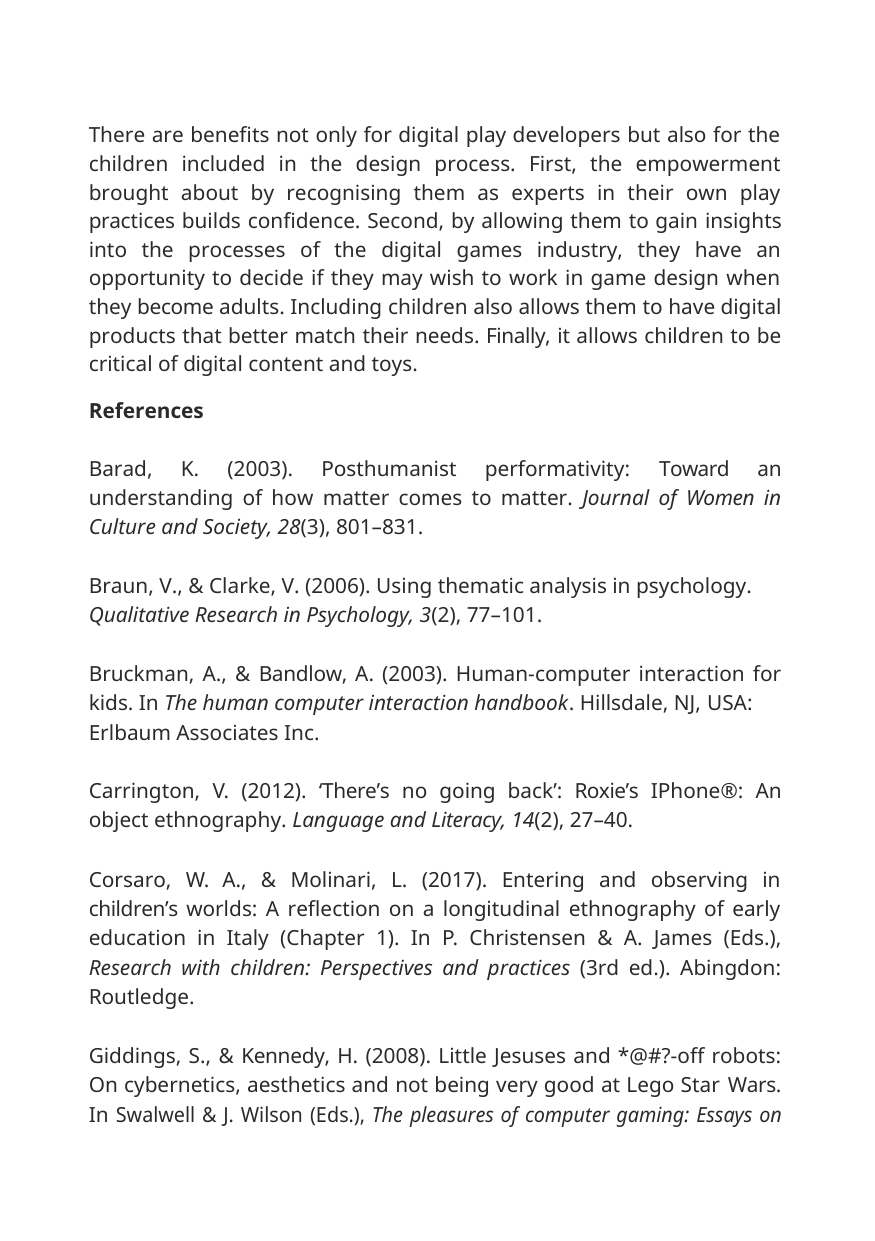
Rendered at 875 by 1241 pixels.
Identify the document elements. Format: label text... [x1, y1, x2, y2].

text Braun, V., & Clarke, V. (2006). Using thematic analysis in psychology. [88, 571, 782, 599]
text Carrington, V. (2012). ‘There’s no going back’: Roxie’s IPhone®: An object ethnography. Language and Literacy, 14(2), 27–40. [88, 776, 782, 834]
text Qualitative Research in Psychology, 3(2), 77–101. [88, 600, 782, 629]
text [88, 1041, 782, 1128]
text Bruckman, A., & Bandlow, A. (2003). Human-computer interaction for kids. In The human computer interaction handbook. Hillsdale, NJ, USA: [88, 659, 782, 717]
subtitle References [88, 396, 782, 424]
text Barad, K. (2003). Posthumanist performativity: Toward an understanding of how matter comes to matter. Journal of Women in Culture and Society, 28(3), 801–831. [88, 454, 782, 541]
list Erlbaum Associates Inc. [88, 718, 782, 746]
text Corsaro, W. A., & Molinari, L. (2017). Entering and observing in children’s worlds: A reflection on a longitudinal ethnography of early education in Italy (Chapter 1). In P. Christensen & A. James (Eds.), Research with children: Perspectives and practices (3rd ed.). Abingdon: Routledge. [88, 865, 782, 1010]
text There are benefits not only for digital play developers but also for the children included in the design process. First, the empowerment brought about by recognising them as experts in their own play practices builds confidence. Second, by allowing them to gain insights into the processes of the digital games industry, they have an opportunity to decide if they may wish to work in game design when they become adults. Including children also allows them to have digital products that better match their needs. Finally, it allows children to be critical of digital content and toys. [88, 120, 782, 378]
